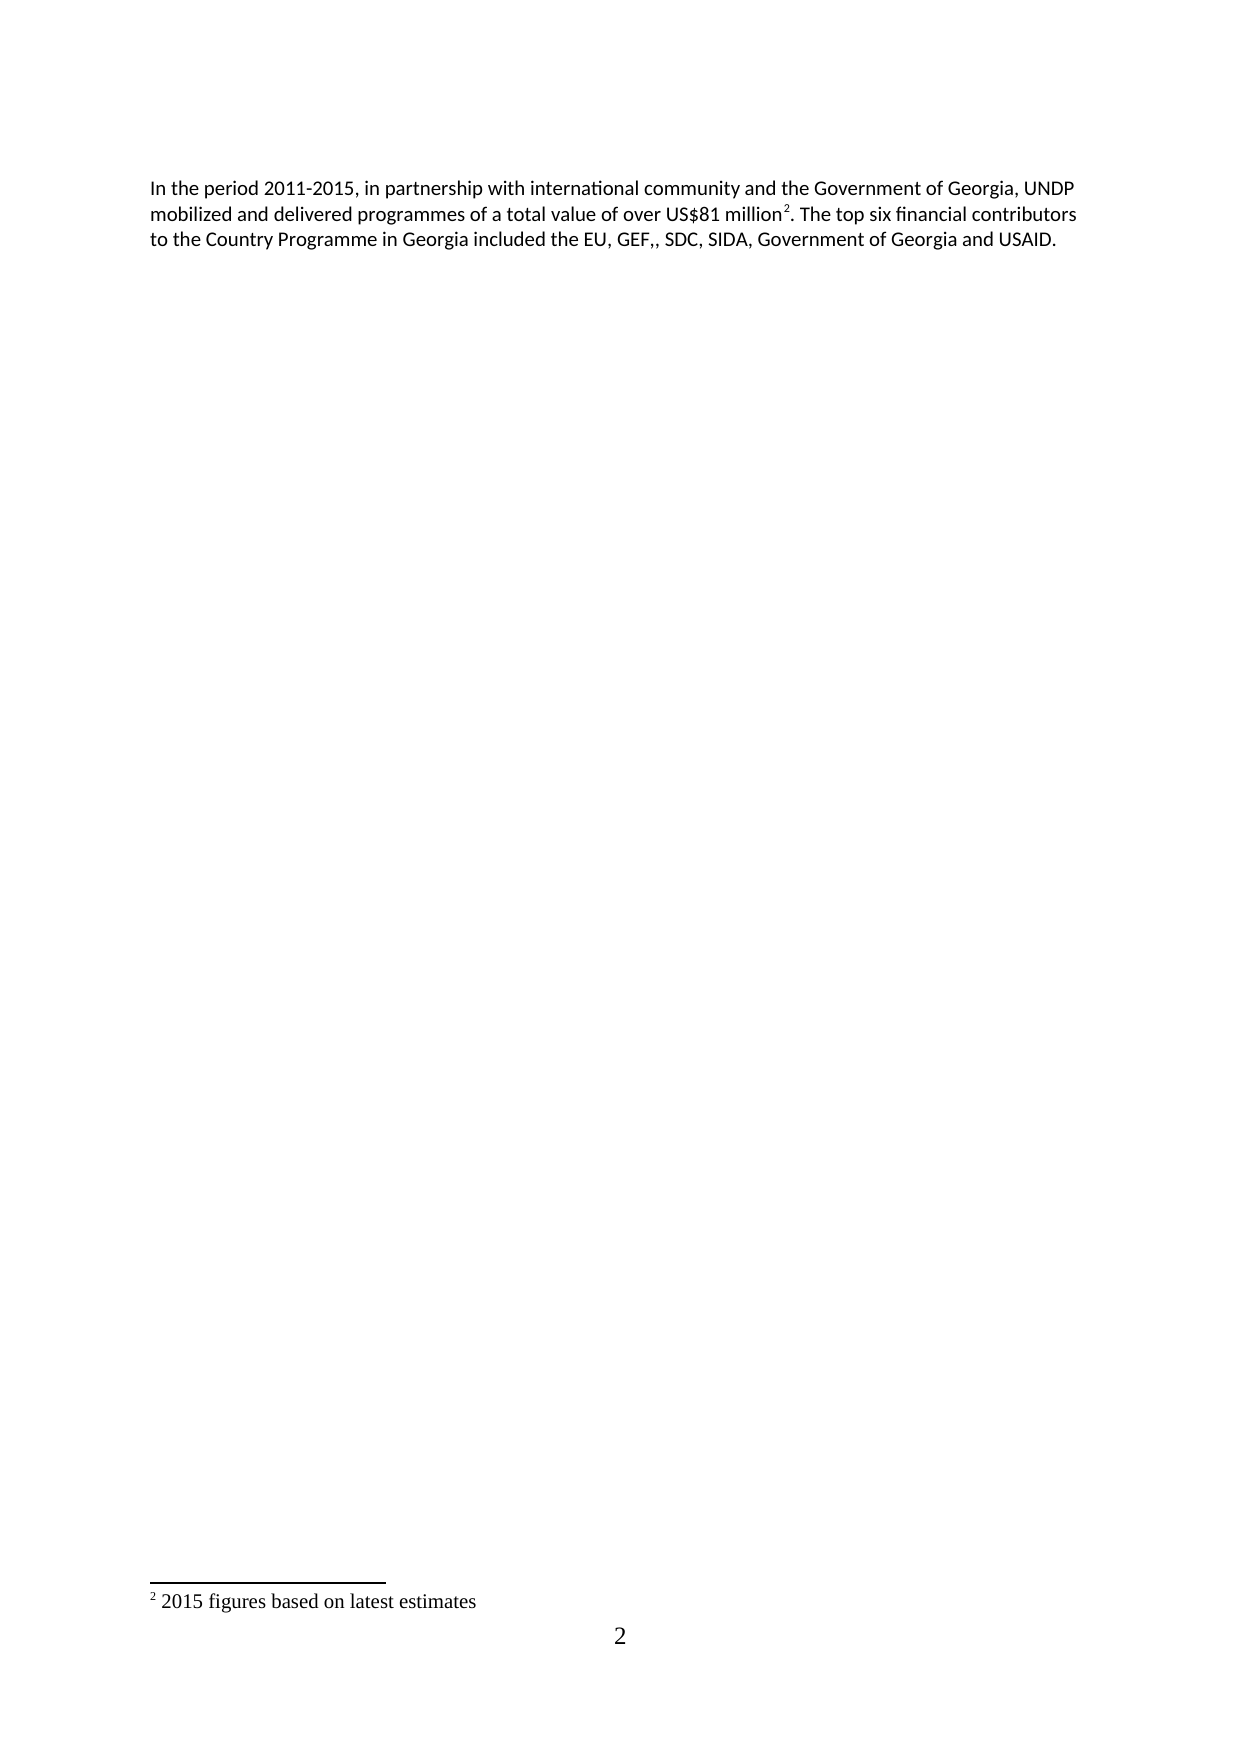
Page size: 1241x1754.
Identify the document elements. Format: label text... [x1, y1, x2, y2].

text In the period 2011-2015, in partnership with international community and the Government of Georgia, UNDP mobilized and delivered programmes of a total value of over US$81 million. The top six financial contributors to the Country Programme in Georgia included the EU, GEF,, SDC, SIDA, Government of Georgia and USAID. [150, 175, 1090, 252]
